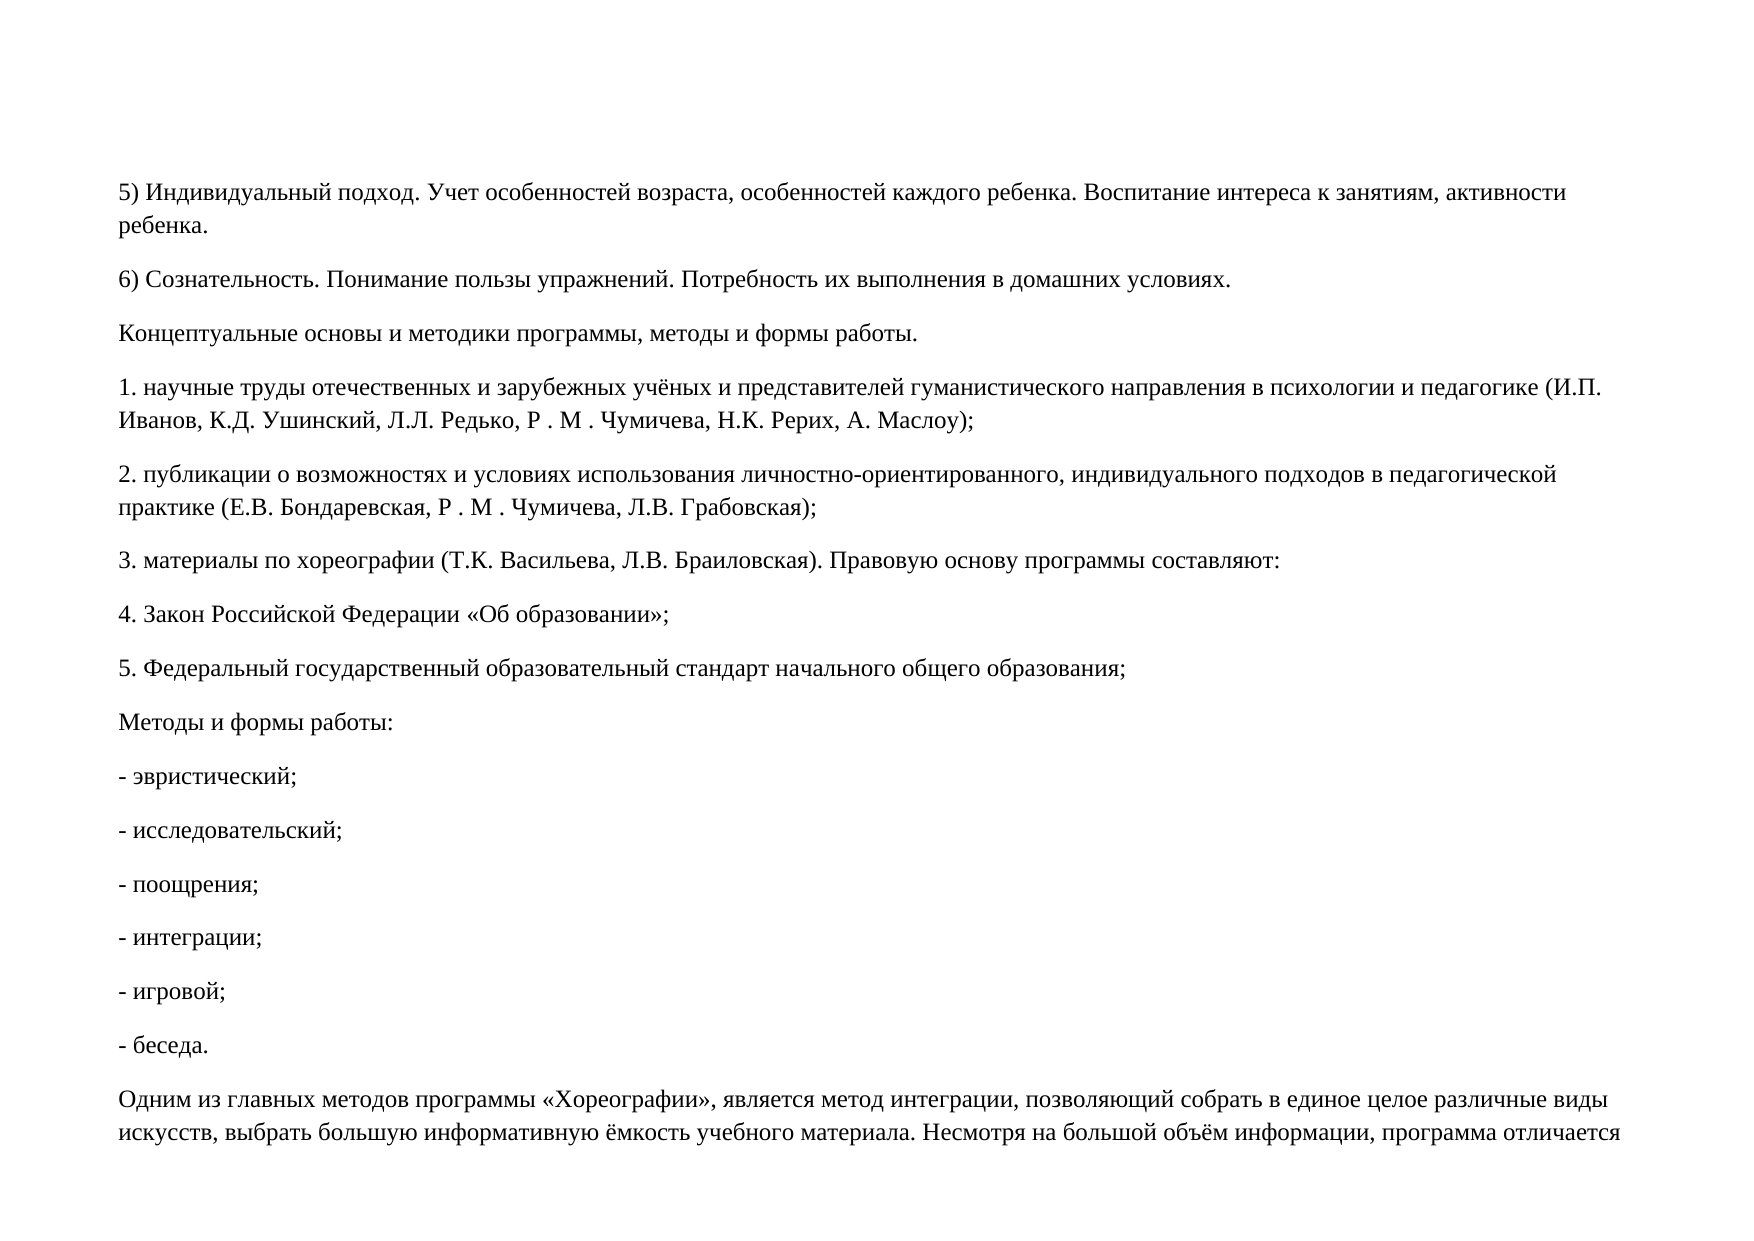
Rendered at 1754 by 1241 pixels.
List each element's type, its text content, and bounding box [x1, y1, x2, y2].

text - поощрения; [118, 869, 1624, 897]
text 1. научные труды отечественных и зарубежных учёных и представителей гуманистического направления в психологии и педагогике (И.П. Иванов, К.Д. Ушинский, Л.Л. Редько, P . M . Чумичева, Н.К. Рерих, А. Маслоу); [118, 372, 1624, 433]
text 3. материалы по хореографии (Т.К. Васильева, Л.В. Браиловская). Правовую основу программы составляют: [118, 546, 1624, 574]
text 2. публикации о возможностях и условиях использования личностно-ориентированного, индивидуального подходов в педагогической практике (Е.В. Бондаревская, P . M . Чумичева, Л.В. Грабовская); [118, 459, 1624, 520]
text - беседа. [118, 1030, 1624, 1059]
text Методы и формы работы: [118, 707, 1624, 736]
text Концептуальные основы и методики программы, методы и формы работы. [118, 318, 1624, 347]
text 5. Федеральный государственный образовательный стандарт начального общего образования; [118, 653, 1624, 682]
text - интеграции; [118, 922, 1624, 951]
text - эвристический; [118, 761, 1624, 790]
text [118, 1084, 1624, 1146]
text 4. Закон Российской Федерации «Об образовании»; [118, 599, 1624, 628]
text - исследовательский; [118, 815, 1624, 843]
text - игровой; [118, 976, 1624, 1005]
text 5) Индивидуальный подход. Учет особенностей возраста, особенностей каждого ребенка. Воспитание интереса к занятиям, активности ребенка. [118, 177, 1624, 239]
text 6) Сознательность. Понимание пользы упражнений. Потребность их выполнения в домашних условиях. [118, 264, 1624, 293]
